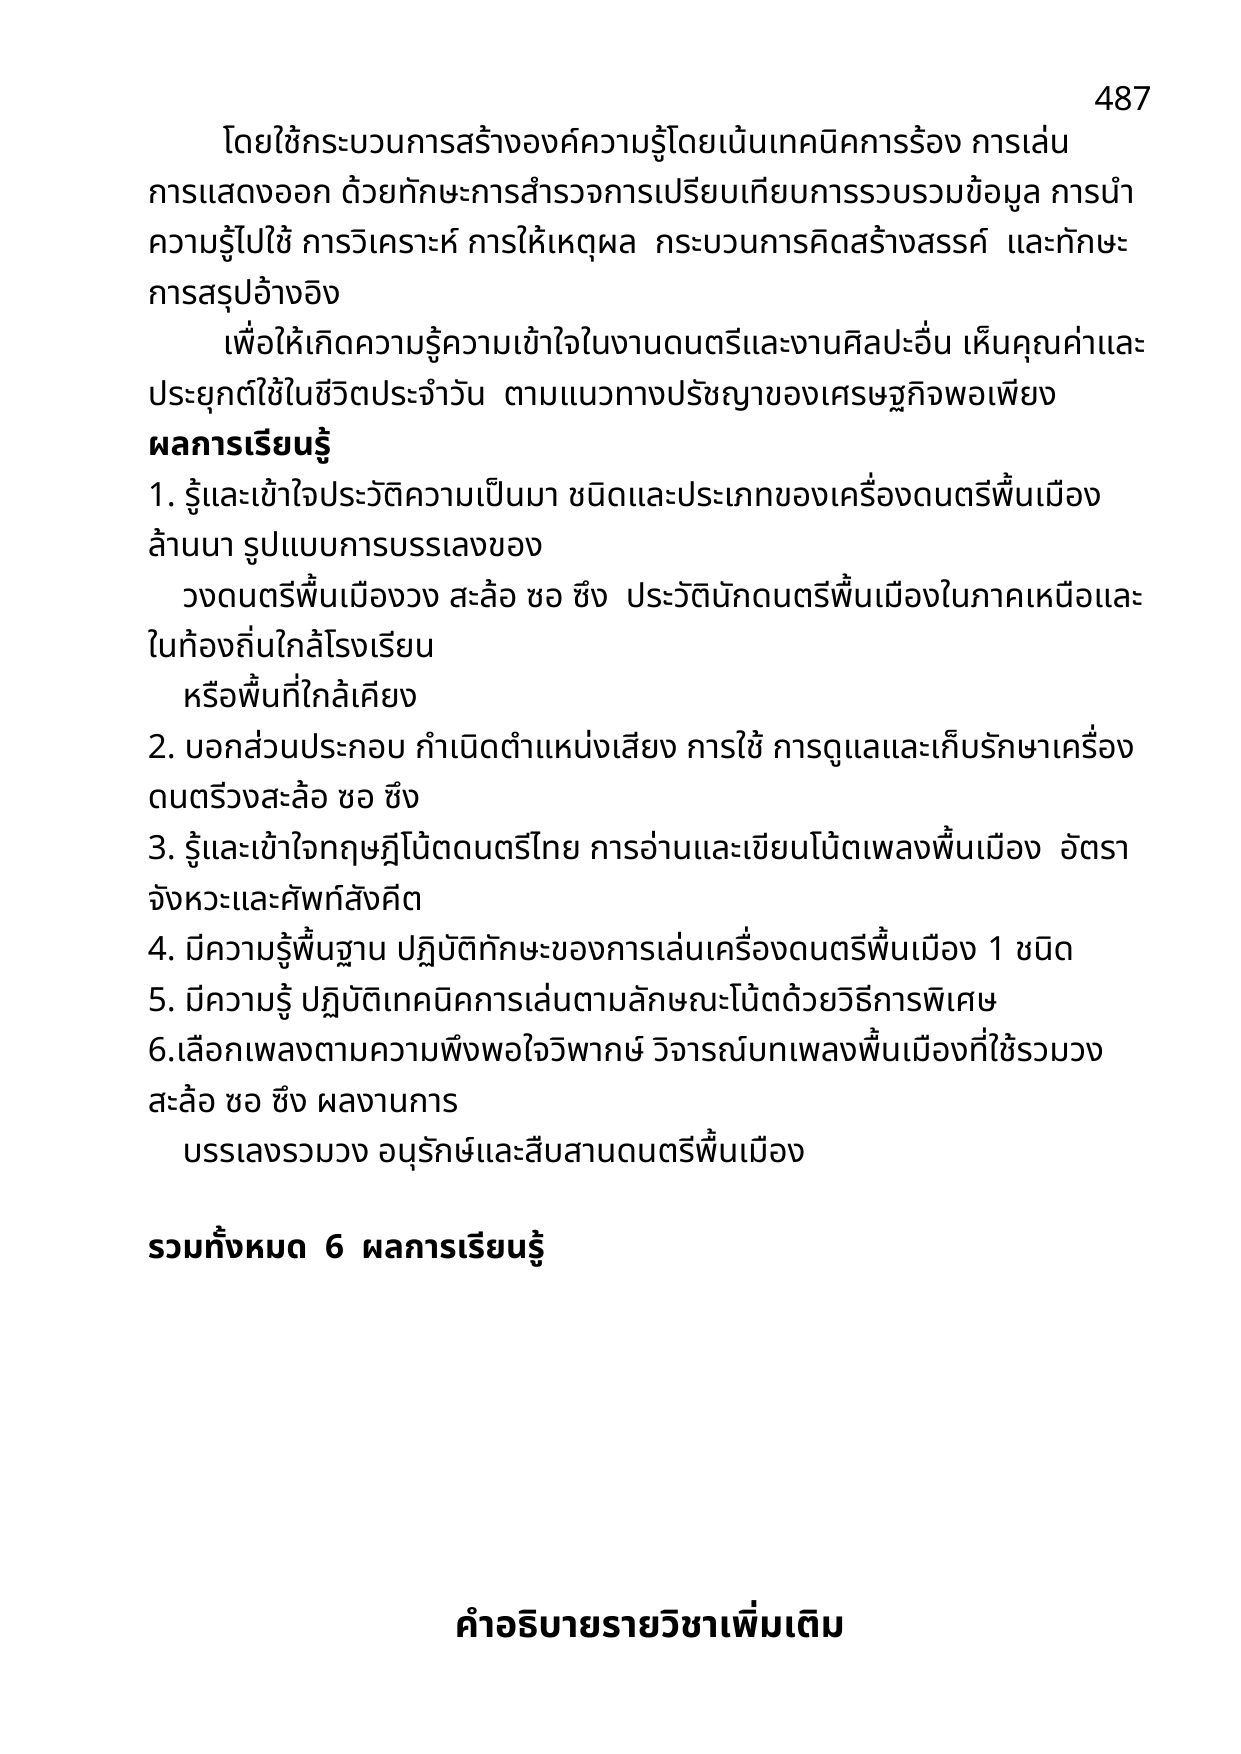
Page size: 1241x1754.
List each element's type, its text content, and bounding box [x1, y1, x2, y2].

text 1. รู้และเข้าใจประวัติความเป็นมา ชนิดและประเภทของเครื่องดนตรีพื้นเมืองล้านนา รูปแบบการบรรเลงของ [148, 471, 1152, 572]
text 5. มีความรู้ ปฏิบัติเทคนิคการเล่นตามลักษณะโน้ตด้วยวิธีการพิเศษ [148, 976, 1152, 1026]
text โดยใช้กระบวนการสร้างองค์ความรู้โดยเน้นเทคนิคการร้อง การเล่น การแสดงออก ด้วยทักษะการสำรวจการเปรียบเทียบการรวบรวมข้อมูล การนำความรู้ไปใช้ การวิเคราะห์ การให้เหตุผล กระบวนการคิดสร้างสรรค์ และทักษะการสรุปอ้างอิง [148, 118, 1152, 319]
text หรือพื้นที่ใกล้เคียง [148, 672, 1152, 723]
text บรรเลงรวมวง อนุรักษ์และสืบสานดนตรีพื้นเมือง [148, 1127, 1152, 1178]
text 3. รู้และเข้าใจทฤษฎีโน้ตดนตรีไทย การอ่านและเขียนโน้ตเพลงพื้นเมือง อัตราจังหวะและศัพท์สังคีต [148, 824, 1152, 925]
text 2. บอกส่วนประกอบ กำเนิดตำแหน่งเสียง การใช้ การดูแลและเก็บรักษาเครื่องดนตรีวงสะล้อ ซอ ซึง [148, 723, 1152, 824]
text ผลการเรียนรู้ [148, 420, 1152, 471]
text 4. มีความรู้พื้นฐาน ปฏิบัติทักษะของการเล่นเครื่องดนตรีพื้นเมือง 1 ชนิด [148, 925, 1152, 976]
text คำอธิบายรายวิชาเพิ่มเติม [148, 1597, 1152, 1654]
text วงดนตรีพื้นเมืองวง สะล้อ ซอ ซึง ประวัตินักดนตรีพื้นเมืองในภาคเหนือและในท้องถิ่นใกล้โรงเรียน [148, 572, 1152, 672]
text 6.เลือกเพลงตามความพึงพอใจวิพากษ์ วิจารณ์บทเพลงพื้นเมืองที่ใช้รวมวงสะล้อ ซอ ซึง ผลงานการ [148, 1026, 1152, 1127]
text รวมทั้งหมด 6 ผลการเรียนรู้ [148, 1223, 1152, 1274]
text เพื่อให้เกิดความรู้ความเข้าใจในงานดนตรีและงานศิลปะอื่น เห็นคุณค่าและประยุกต์ใช้ในชีวิตประจำวัน ตามแนวทางปรัชญาของเศรษฐกิจพอเพียง [148, 319, 1152, 420]
